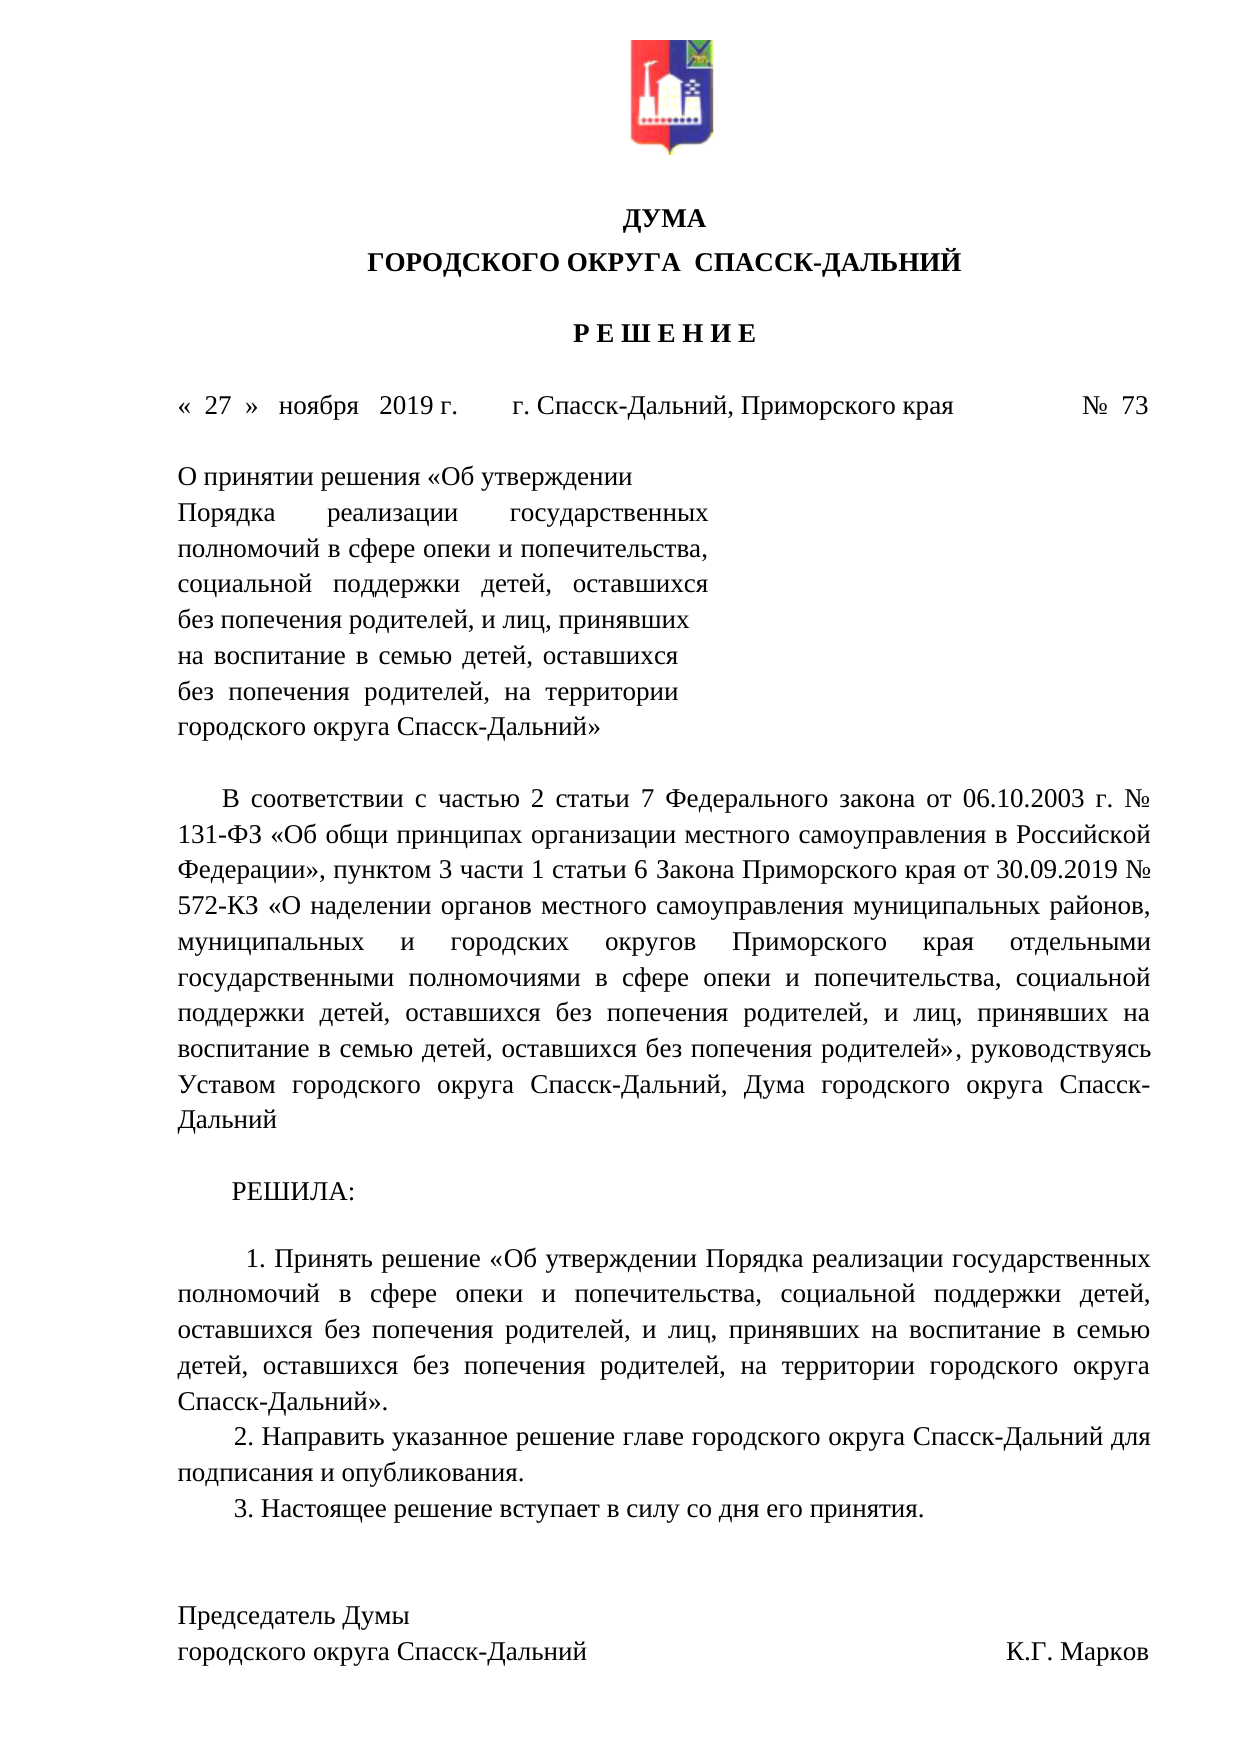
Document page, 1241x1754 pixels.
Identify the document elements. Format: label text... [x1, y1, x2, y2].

text В соответствии с частью 2 статьи 7 Федерального закона от 06.10.2003 г. № 131-ФЗ «Об общи принципах организации местного самоуправления в Российской Федерации», пунктом 3 части 1 статьи 6 Закона Приморского края от 30.09.2019 № 572-КЗ «О наделении органов местного самоуправления муниципальных районов, муниципальных и городских округов Приморского края отдельными государственными полномочиями в сфере опеки и попечительства, социальной поддержки детей, оставшихся без попечения родителей, и лиц, принявших на воспитание в семью детей, оставшихся без попечения родителей», руководствуясь Уставом городского округа Спасск-Дальний, Дума городского округа Спасск-Дальний [177, 782, 1152, 1135]
text РЕШИЛА: [177, 1175, 1152, 1206]
text ГОРОДСКОГО ОКРУГА СПАССК-ДАЛЬНИЙ [177, 246, 1152, 277]
text ДУМА [177, 202, 1152, 233]
text Порядка реализации государственных полномочий в сфере опеки и попечительства, социальной поддержки детей, оставшихся без попечения родителей, и лиц, принявших [177, 496, 709, 634]
text « 27 » ноября 2019 г. г. Спасск-Дальний, Приморского края № 73 [177, 389, 1152, 420]
text Р Е Ш Е Н И Е [177, 317, 1152, 349]
text городского округа Спасск-Дальний К.Г. Марков [177, 1635, 1152, 1666]
text 2. Направить указанное решение главе городского округа Спасск-Дальний для подписания и опубликования. [177, 1421, 1152, 1487]
text О принятии решения «Об утверждении [177, 460, 679, 492]
text 1. Принять решение «Об утверждении Порядка реализации государственных полномочий в сфере опеки и попечительства, социальной поддержки детей, оставшихся без попечения родителей, и лиц, принявших на воспитание в семью детей, оставшихся без попечения родителей, на территории городского округа Спасск-Дальний». [177, 1242, 1152, 1416]
text Председатель Думы [177, 1599, 1152, 1630]
text 3. Настоящее решение вступает в силу со дня его принятия. [177, 1492, 1152, 1523]
text на воспитание в семью детей, оставшихся без попечения родителей, на территории городского округа Спасск-Дальний» [177, 639, 679, 742]
